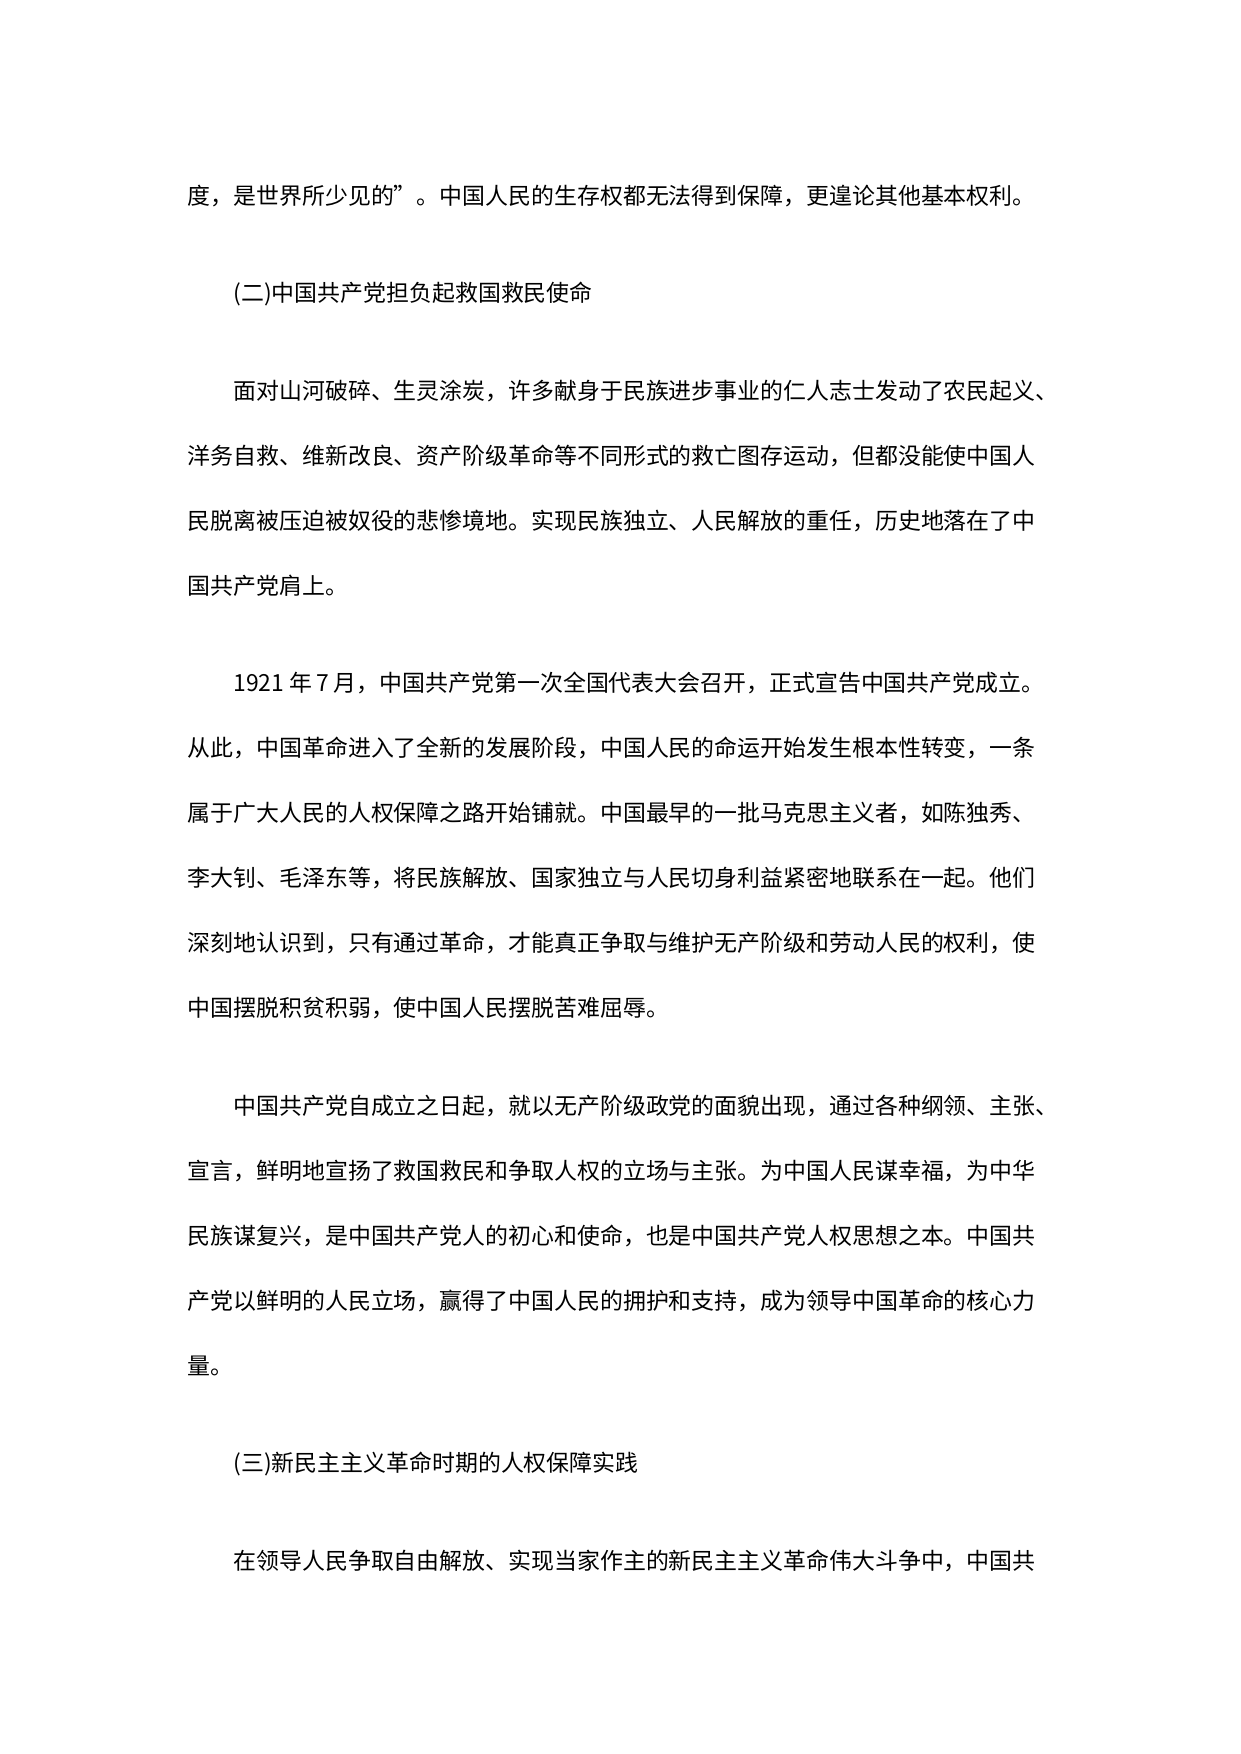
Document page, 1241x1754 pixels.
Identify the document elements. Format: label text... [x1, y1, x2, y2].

text (三)新民主主义革命时期的人权保障实践 [187, 1429, 1053, 1494]
text (二)中国共产党担负起救国救民使命 [187, 259, 1053, 324]
text 1921年7月，中国共产党第一次全国代表大会召开，正式宣告中国共产党成立。从此，中国革命进入了全新的发展阶段，中国人民的命运开始发生根本性转变，一条属于广大人民的人权保障之路开始铺就。中国最早的一批马克思主义者，如陈独秀、李大钊、毛泽东等，将民族解放、国家独立与人民切身利益紧密地联系在一起。他们深刻地认识到，只有通过革命，才能真正争取与维护无产阶级和劳动人民的权利，使中国摆脱积贫积弱，使中国人民摆脱苦难屈辱。 [187, 649, 1053, 1039]
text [187, 162, 1053, 227]
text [187, 1527, 1053, 1592]
text 中国共产党自成立之日起，就以无产阶级政党的面貌出现，通过各种纲领、主张、宣言，鲜明地宣扬了救国救民和争取人权的立场与主张。为中国人民谋幸福，为中华民族谋复兴，是中国共产党人的初心和使命，也是中国共产党人权思想之本。中国共产党以鲜明的人民立场，赢得了中国人民的拥护和支持，成为领导中国革命的核心力量。 [187, 1072, 1053, 1397]
text 面对山河破碎、生灵涂炭，许多献身于民族进步事业的仁人志士发动了农民起义、洋务自救、维新改良、资产阶级革命等不同形式的救亡图存运动，但都没能使中国人民脱离被压迫被奴役的悲惨境地。实现民族独立、人民解放的重任，历史地落在了中国共产党肩上。 [187, 357, 1053, 617]
